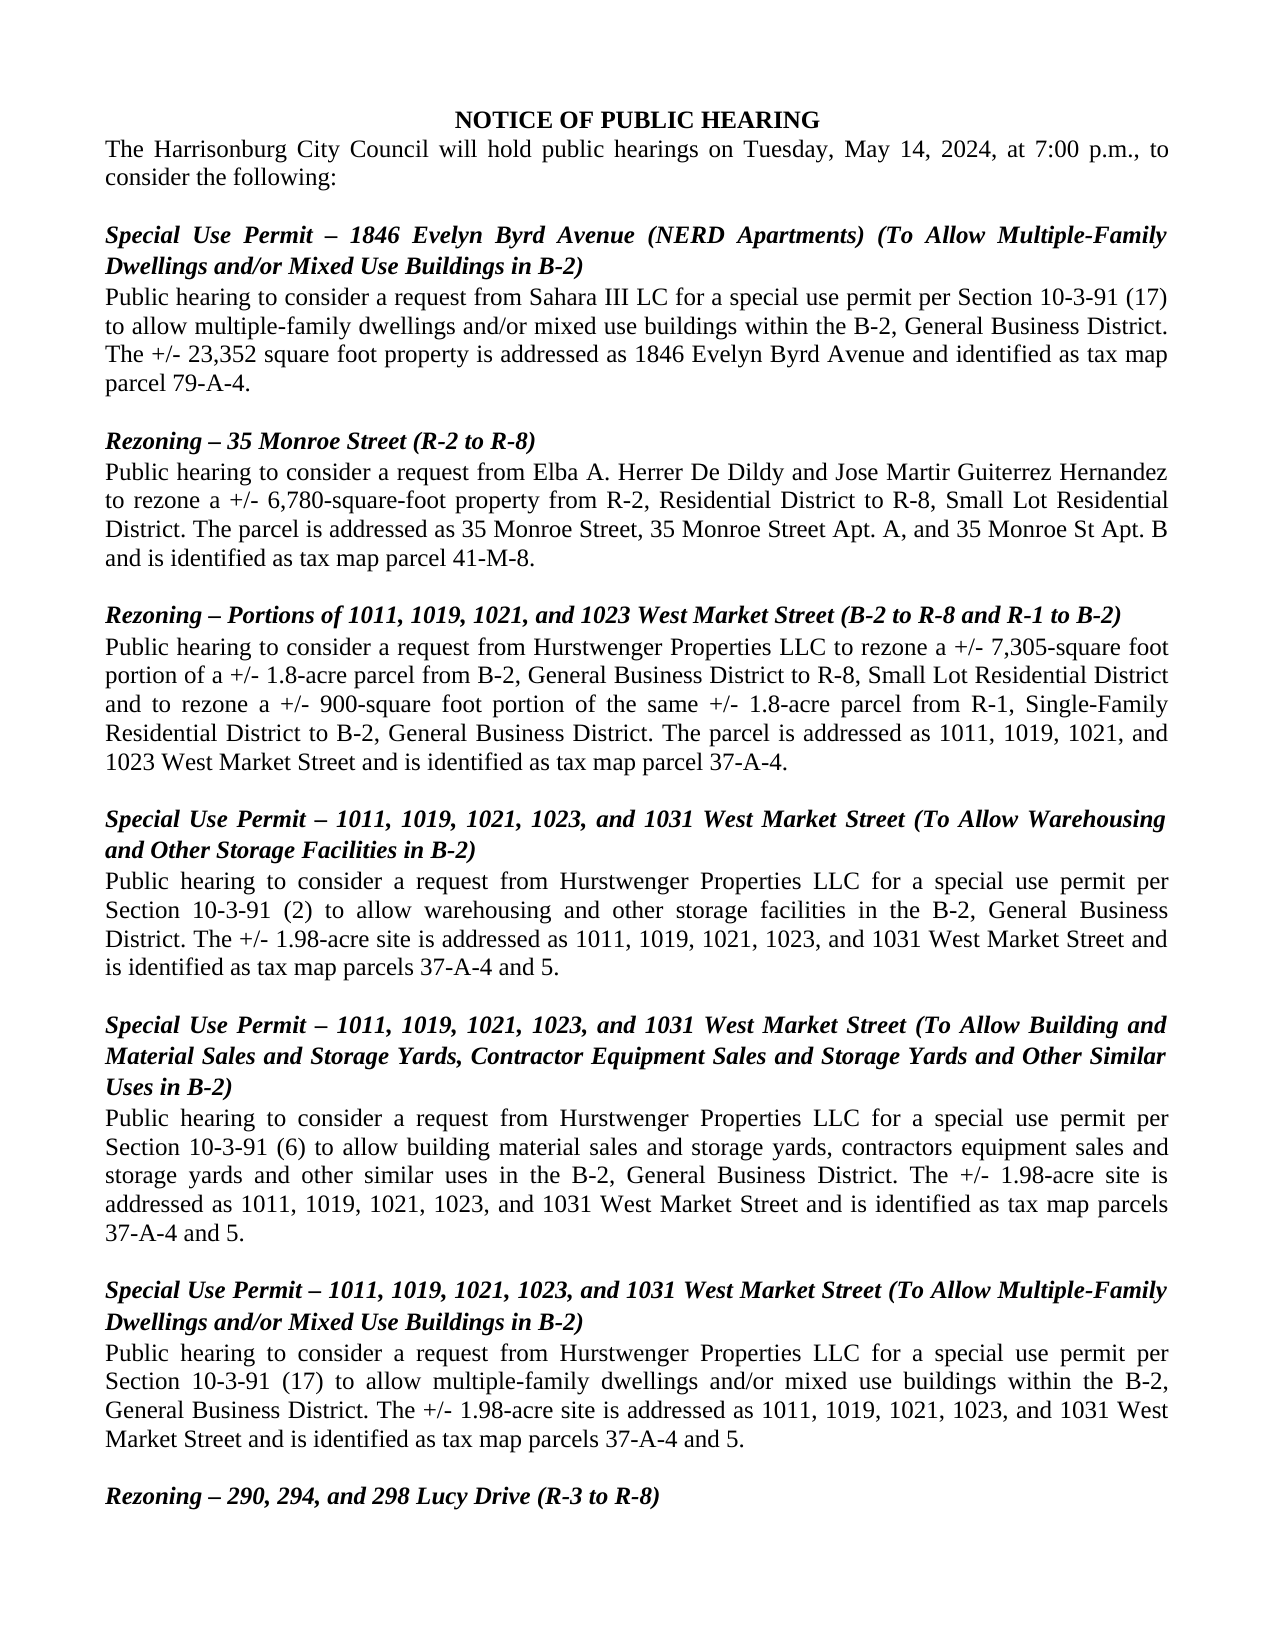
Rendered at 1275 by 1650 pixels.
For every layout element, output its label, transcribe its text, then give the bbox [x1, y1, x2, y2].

text Public hearing to consider a request from Hurstwenger Properties LLC for a special use permit per Section 10-3-91 (2) to allow warehousing and other storage facilities in the B-2, General Business District. The +/- 1.98-acre site is addressed as 1011, 1019, 1021, 1023, and 1031 West Market Street and is identified as tax map parcels 37-A-4 and 5. [105, 866, 1170, 981]
text Public hearing to consider a request from Hurstwenger Properties LLC for a special use permit per Section 10-3-91 (6) to allow building material sales and storage yards, contractors equipment sales and storage yards and other similar uses in the B-2, General Business District. The +/- 1.98-acre site is addressed as 1011, 1019, 1021, 1023, and 1031 West Market Street and is identified as tax map parcels 37-A-4 and 5. [105, 1103, 1170, 1247]
text Special Use Permit – 1011, 1019, 1021, 1023, and 1031 West Market Street (To Allow Warehousing and Other Storage Facilities in B-2) [105, 804, 1170, 864]
text Special Use Permit – 1846 Evelyn Byrd Avenue (NERD Apartments) (To Allow Multiple-Family Dwellings and/or Mixed Use Buildings in B-2) [105, 220, 1170, 280]
text Public hearing to consider a request from Hurstwenger Properties LLC to rezone a +/- 7,305-square foot portion of a +/- 1.8-acre parcel from B-2, General Business District to R-8, Small Lot Residential District and to rezone a +/- 900-square foot portion of the same +/- 1.8-acre parcel from R-1, Single-Family Residential District to B-2, General Business District. The parcel is addressed as 1011, 1019, 1021, and 1023 West Market Street and is identified as tax map parcel 37-A-4. [105, 632, 1170, 775]
text Special Use Permit – 1011, 1019, 1021, 1023, and 1031 West Market Street (To Allow Building and Material Sales and Storage Yards, Contractor Equipment Sales and Storage Yards and Other Similar Uses in B-2) [105, 1010, 1170, 1101]
text Rezoning – 35 Monroe Street (R-2 to R-8) [105, 426, 1170, 454]
text NOTICE OF PUBLIC HEARING [105, 105, 1170, 134]
text Public hearing to consider a request from Hurstwenger Properties LLC for a special use permit per Section 10-3-91 (17) to allow multiple-family dwellings and/or mixed use buildings within the B-2, General Business District. The +/- 1.98-acre site is addressed as 1011, 1019, 1021, 1023, and 1031 West Market Street and is identified as tax map parcels 37-A-4 and 5. [105, 1338, 1170, 1453]
text Public hearing to consider a request from Elba A. Herrer De Dildy and Jose Martir Guiterrez Hernandez to rezone a +/- 6,780-square-foot property from R-2, Residential District to R-8, Small Lot Residential District. The parcel is addressed as 35 Monroe Street, 35 Monroe Street Apt. A, and 35 Monroe St Apt. B and is identified as tax map parcel 41-M-8. [105, 457, 1170, 572]
text Public hearing to consider a request from Sahara III LC for a special use permit per Section 10-3-91 (17) to allow multiple-family dwellings and/or mixed use buildings within the B-2, General Business District. The +/- 23,352 square foot property is addressed as 1846 Evelyn Byrd Avenue and identified as tax map parcel 79-A-4. [105, 282, 1170, 397]
text Rezoning – Portions of 1011, 1019, 1021, and 1023 West Market Street (B-2 to R-8 and R-1 to B-2) [105, 601, 1170, 629]
text Special Use Permit – 1011, 1019, 1021, 1023, and 1031 West Market Street (To Allow Multiple-Family Dwellings and/or Mixed Use Buildings in B-2) [105, 1276, 1170, 1335]
text Rezoning – 290, 294, and 298 Lucy Drive (R-3 to R-8) [105, 1481, 1170, 1510]
text The Harrisonburg City Council will hold public hearings on Tuesday, May 14, 2024, at 7:00 p.m., to consider the following: [105, 134, 1170, 191]
